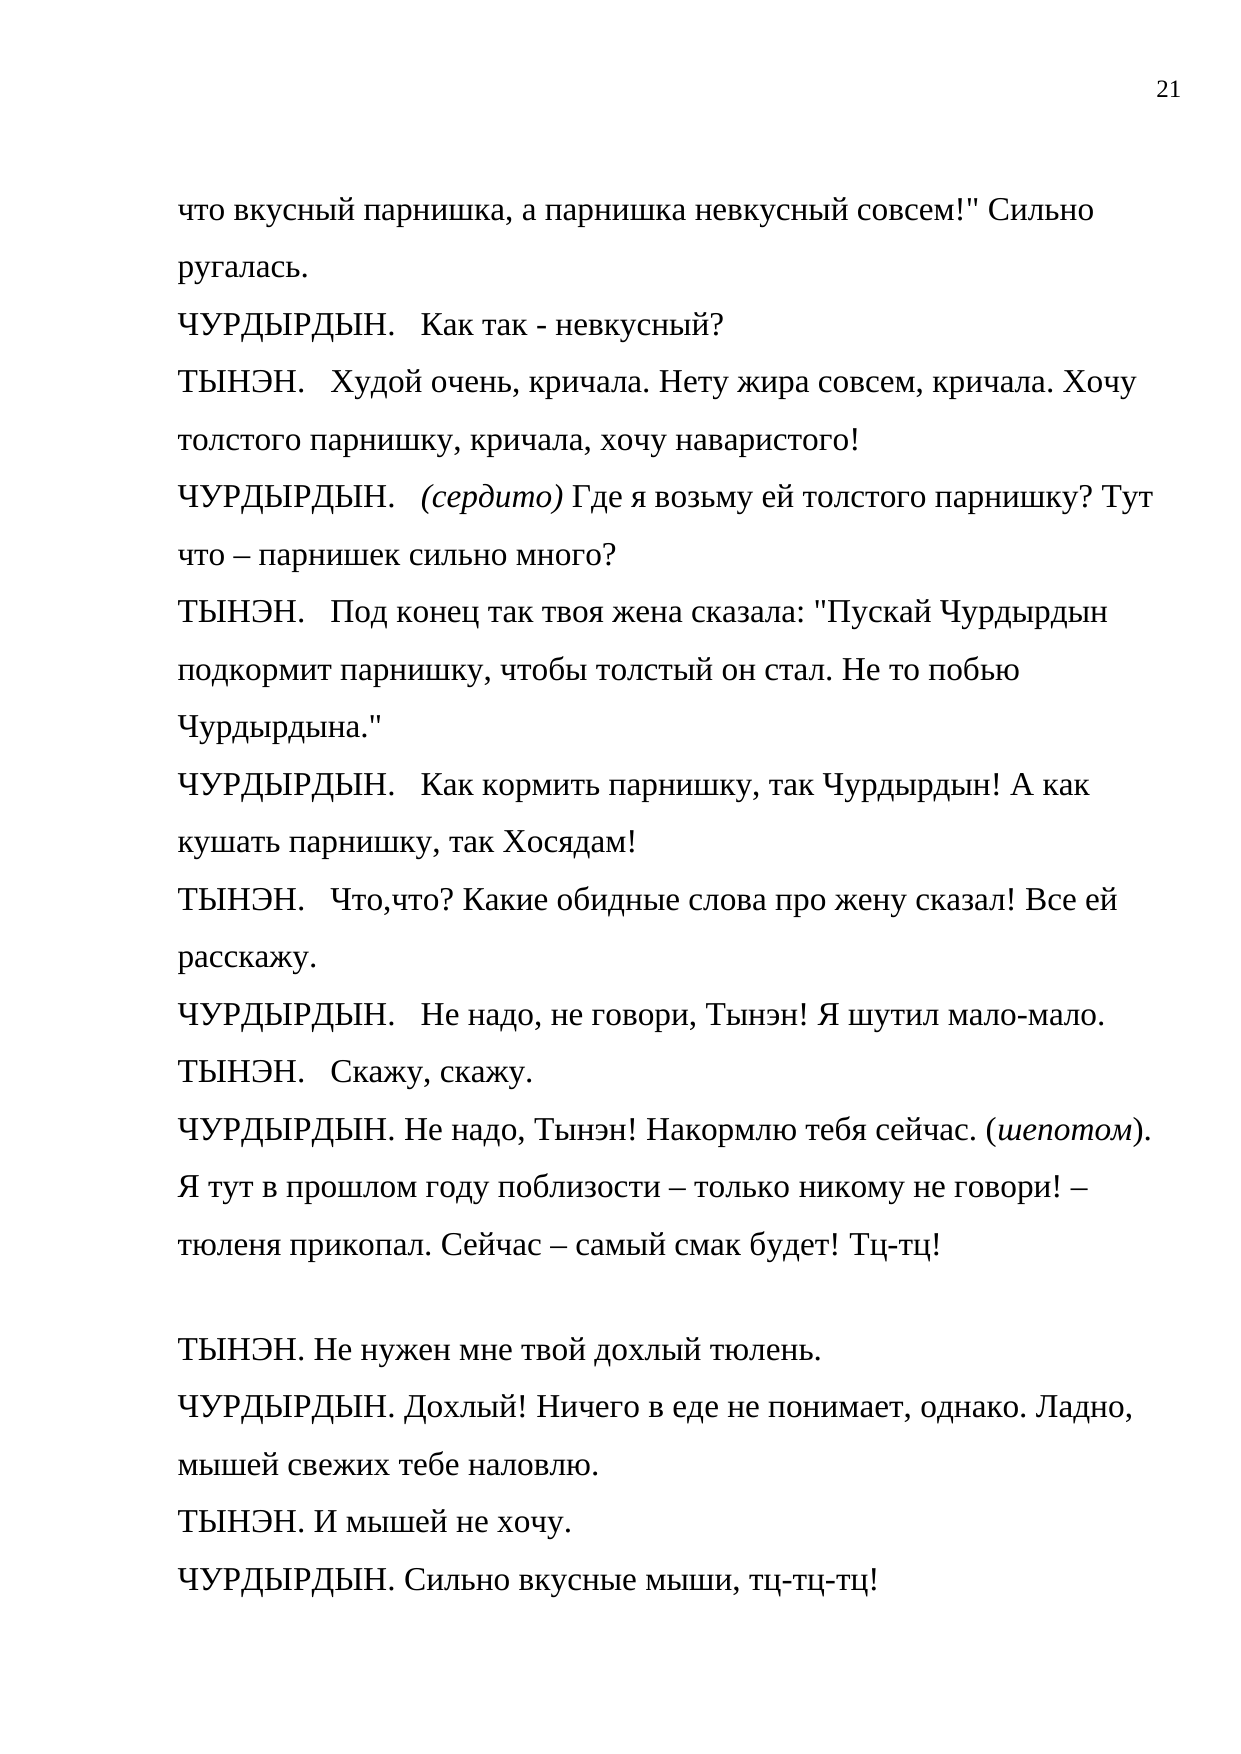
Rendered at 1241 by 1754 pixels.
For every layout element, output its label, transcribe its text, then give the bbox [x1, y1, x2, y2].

text что вкусный парнишка, а парнишка невкусный совсем!" Сильно ругалась. [177, 189, 1181, 285]
text ТЫНЭН. Что,что? Какие обидные слова про жену сказал! Все ей расскажу. [177, 879, 1181, 975]
text ТЫНЭН. Скажу, скажу. [177, 1051, 1181, 1090]
text ЧУРДЫРДЫН. Не надо, не говори, Тынэн! Я шутил мало-мало. [177, 994, 1181, 1032]
text ЧУРДЫРДЫН. Сильно вкусные мыши, тц-тц-тц! [177, 1559, 1181, 1598]
text ТЫНЭН. И мышей не хочу. [177, 1502, 1181, 1540]
text ЧУРДЫРДЫН. Не надо, Тынэн! Накормлю тебя сейчас. (шепотом). Я тут в прошлом году поблизости – только никому не говори! – тюленя прикопал. Сейчас – самый смак будет! Тц-тц! [177, 1109, 1181, 1262]
text ЧУРДЫРДЫН. (сердито) Где я возьму ей толстого парнишку? Тут что – парнишек сильно много? [177, 476, 1181, 572]
text ТЫНЭН. Не нужен мне твой дохлый тюлень. [177, 1281, 1181, 1368]
text ТЫНЭН. Худой очень, кричала. Нету жира совсем, кричала. Хочу толстого парнишку, кричала, хочу наваристого! [177, 361, 1181, 457]
text ЧУРДЫРДЫН. Как так - невкусный? [177, 304, 1181, 342]
text ЧУРДЫРДЫН. Дохлый! Ничего в еде не понимает, однако. Ладно, мышей свежих тебе наловлю. [177, 1387, 1181, 1483]
text ЧУРДЫРДЫН. Как кормить парнишку, так Чурдырдын! А как кушать парнишку, так Хосядам! [177, 764, 1181, 860]
text ТЫНЭН. Под конец так твоя жена сказала: "Пускай Чурдырдын подкормит парнишку, чтобы толстый он стал. Не то побью Чурдырдына." [177, 591, 1181, 745]
